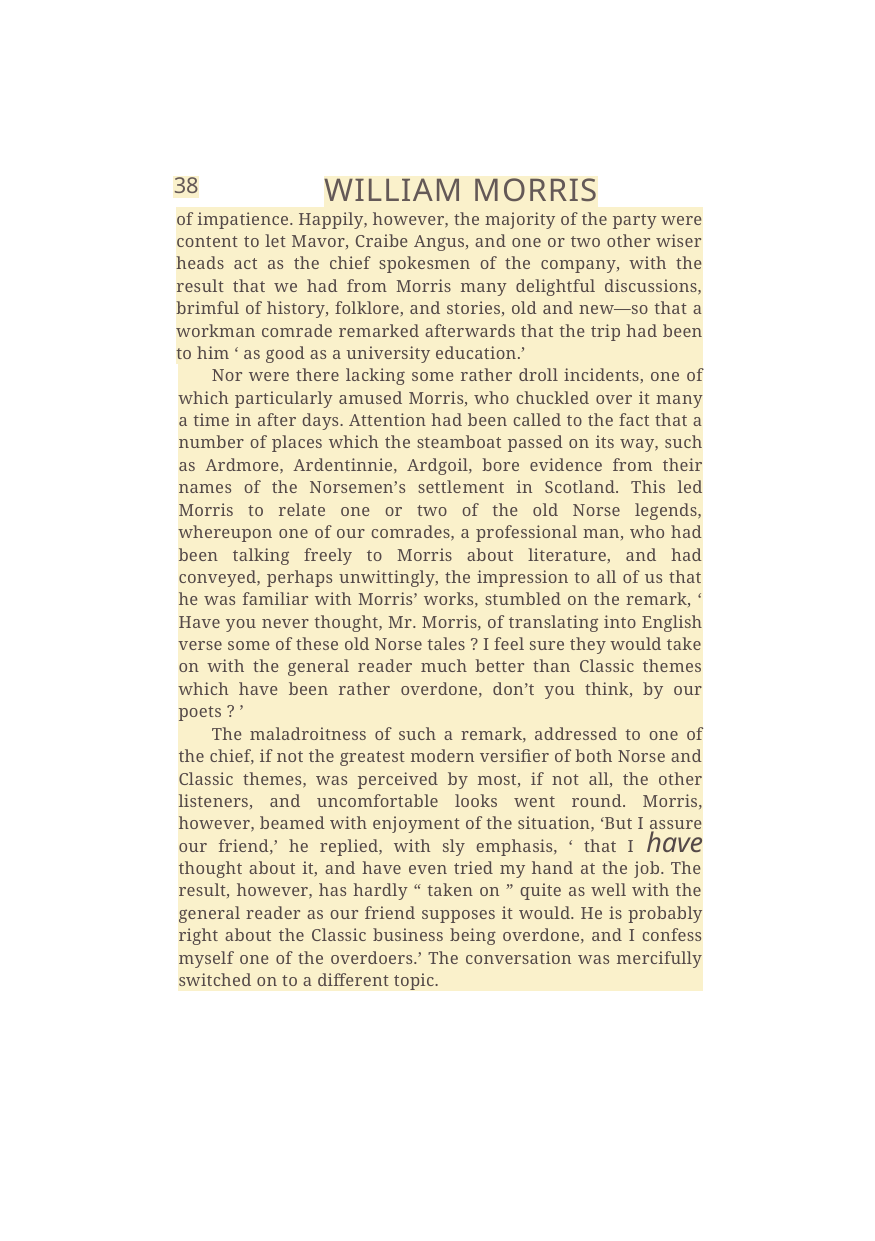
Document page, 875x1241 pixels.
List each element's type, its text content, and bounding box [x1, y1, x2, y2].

text Nor were there lacking some rather droll incidents, one of which particularly amused Morris, who chuckled over it many a time in after days. Attention had been called to the fact that a number of places which the steamboat passed on its way, such as Ardmore, Ardentinnie, Ardgoil, bore evidence from their names of the Norsemen’s settlement in Scotland. This led Morris to relate one or two of the old Norse legends, whereupon one of our comrades, a professional man, who had been talking freely to Morris about literature, and had conveyed, perhaps unwittingly, the impression to all of us that he was familiar with Morris’ works, stumbled on the remark, ‘ Have you never thought, Mr. Morris, of translating into English verse some of these old Norse tales ? I feel sure they would take on with the general reader much better than Classic themes which have been rather overdone, don’t you think, by our poets ? ’ [178, 364, 703, 722]
text of impatience. Happily, however, the majority of the party were content to let Mavor, Craibe Angus, and one or two other wiser heads act as the chief spokesmen of the company, with the result that we had from Morris many delightful discussions, brimful of history, folklore, and stories, old and new—so that a workman comrade remarked afterwards that the trip had been to him ‘ as good as a university education.’ [176, 207, 703, 364]
text The maladroitness of such a remark, addressed to one of the chief, if not the greatest modern versifier of both Norse and Classic themes, was perceived by most, if not all, the other listeners, and uncomfortable looks went round. Morris, however, beamed with enjoyment of the situation, ‘But I assure our friend,’ he replied, with sly emphasis, ‘ that I have thought about it, and have even tried my hand at the job. The result, however, has hardly “ taken on ” quite as well with the general reader as our friend supposes it would. He is probably right about the Classic business being overdone, and I confess myself one of the overdoers.’ The conversation was mercifully switched on to a different topic. [178, 722, 703, 991]
text 38 [173, 176, 199, 198]
text WILLIAM MORRIS [324, 176, 598, 207]
